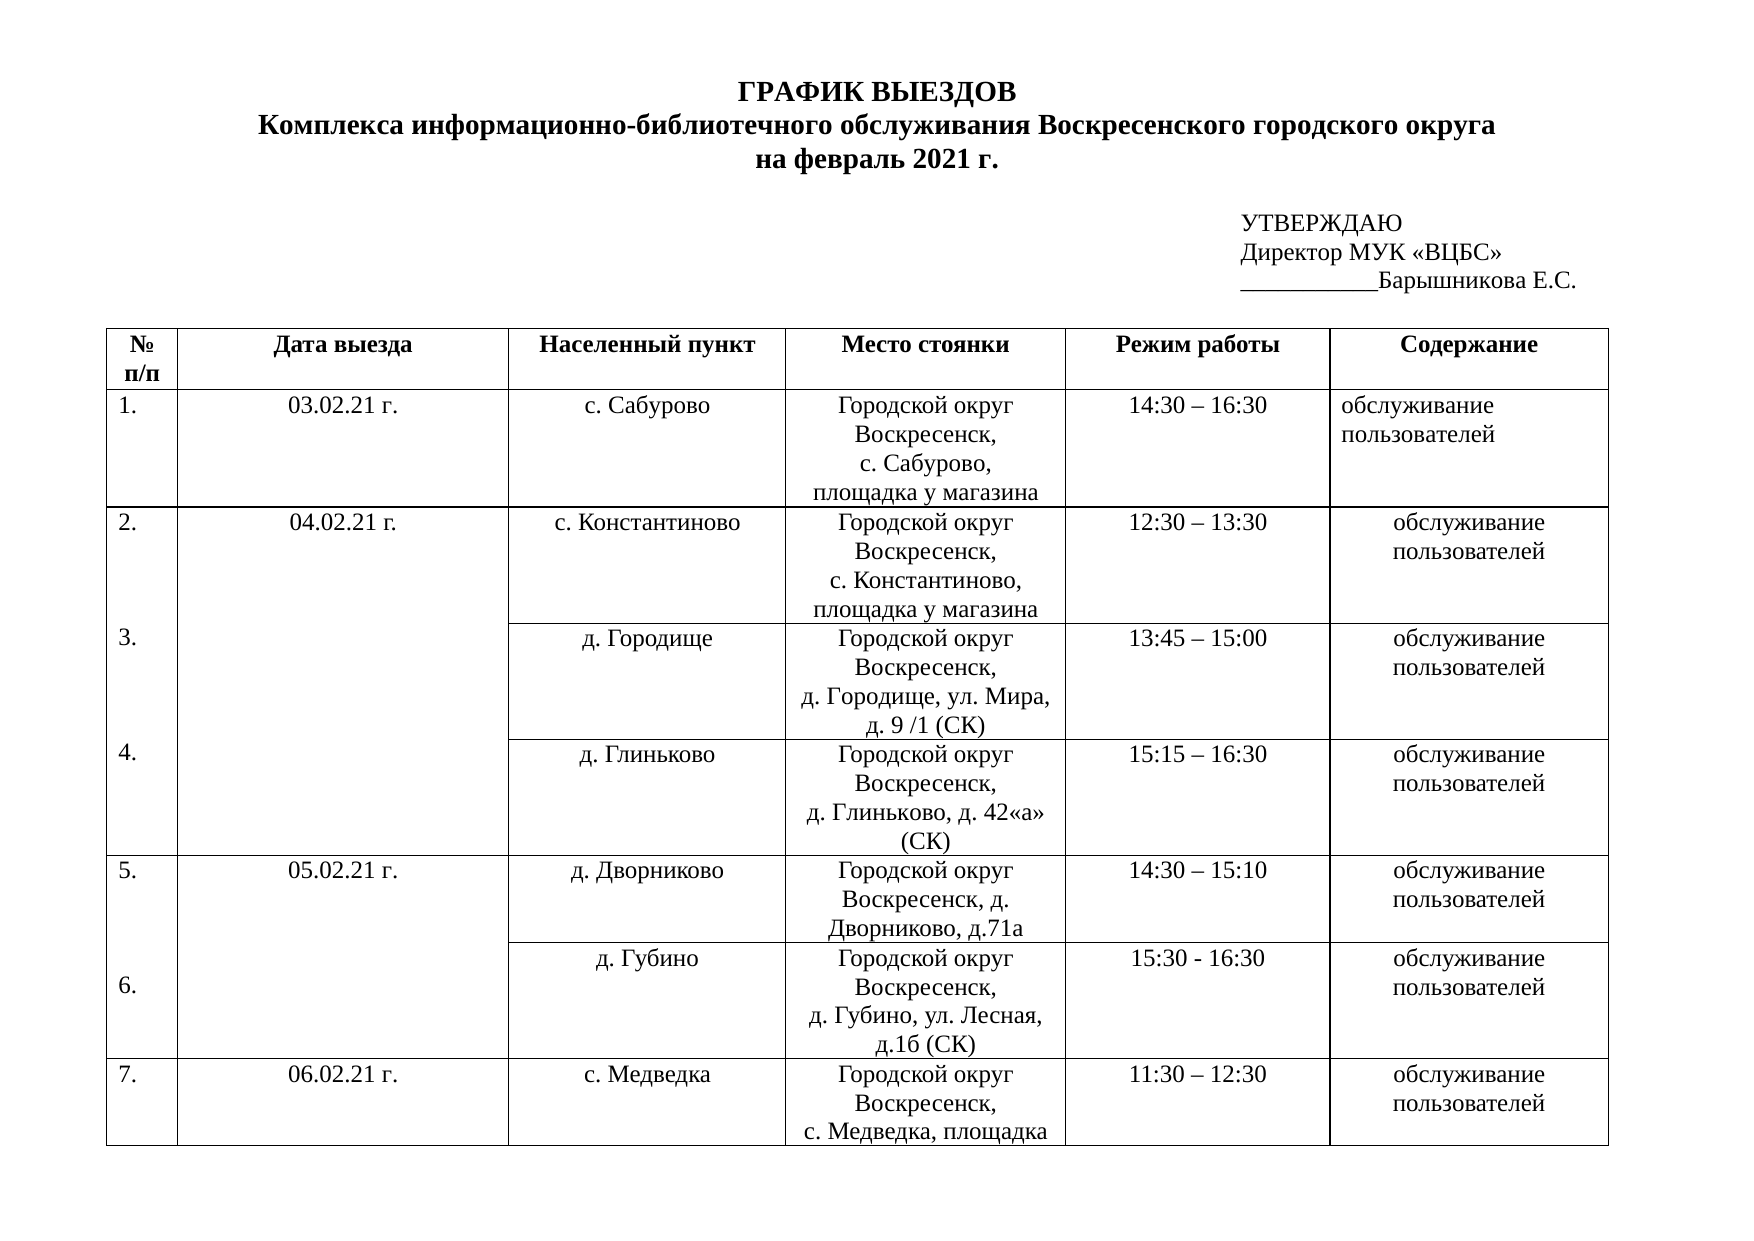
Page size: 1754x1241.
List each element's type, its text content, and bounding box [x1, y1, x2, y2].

text на февраль 2021 г. [118, 141, 1636, 174]
table_cell 14:30 – 15:10 [1066, 856, 1329, 942]
table_header № п/п [107, 329, 177, 389]
table_cell Городской округ Воскресенск, д. Губино, ул. Лесная, д.1б (СК) [786, 943, 1065, 1058]
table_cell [786, 1059, 1065, 1145]
table_header Режим работы [1066, 329, 1329, 389]
table_cell с. Константиново [509, 508, 785, 622]
table_cell обслуживание пользователей [1331, 624, 1608, 738]
table_cell 7. 8. [107, 1059, 177, 1145]
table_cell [1331, 1059, 1608, 1145]
table_cell 11:30 – 12:30 [1066, 1059, 1329, 1145]
table_cell д. Дворниково [509, 856, 785, 942]
table_cell 13:45 – 15:00 [1066, 624, 1329, 738]
table_header Дата выезда [178, 329, 508, 389]
table_header Содержание [1331, 329, 1608, 389]
table_cell Городской округ Воскресенск, д. Дворниково, д.71а [786, 856, 1065, 942]
table_header Место стоянки [786, 329, 1065, 389]
table_cell 1. [107, 390, 177, 506]
text Директор МУК «ВЦБС» [118, 237, 1636, 266]
table_cell Городской округ Воскресенск, д. Глиньково, д. 42«а» (СК) [786, 740, 1065, 854]
text ГРАФИК ВЫЕЗДОВ Комплекса информационно-библиотечного обслуживания Воскресенского городского округа [118, 74, 1636, 141]
table_cell Городской округ Воскресенск, д. Городище, ул. Мира, д. 9 /1 (СК) [786, 624, 1065, 738]
table_cell обслуживание пользователей [1331, 508, 1608, 622]
table_cell д. Городище [509, 624, 785, 738]
table_cell Городской округ Воскресенск, с. Сабурово, площадка у магазина [786, 390, 1065, 506]
table_cell Городской округ Воскресенск, с. Константиново, площадка у магазина [786, 508, 1065, 622]
table_cell обслуживание пользователей [1331, 943, 1608, 1058]
table_cell 5. 6. [107, 856, 177, 1058]
table_cell 15:30 - 16:30 [1066, 943, 1329, 1058]
table_cell 04.02.21 г. [178, 508, 508, 854]
table_cell 06.02.21 г. [178, 1059, 508, 1145]
table_cell обслуживание пользователей [1331, 390, 1608, 506]
table_cell д. Губино [509, 943, 785, 1058]
table_header Населенный пункт [509, 329, 785, 389]
table_cell 14:30 – 16:30 [1066, 390, 1329, 506]
table_cell 12:30 – 13:30 [1066, 508, 1329, 622]
text ___________Барышникова Е.С. [118, 266, 1636, 294]
table_cell обслуживание пользователей [1331, 856, 1608, 942]
table_cell 15:15 – 16:30 [1066, 740, 1329, 854]
table_cell 2. 3. 4. [107, 508, 177, 854]
table_cell 05.02.21 г. [178, 856, 508, 1058]
table_cell с. Медведка [509, 1059, 785, 1145]
table_cell д. Глиньково [509, 740, 785, 854]
table_cell обслуживание пользователей [1331, 740, 1608, 854]
table_cell 03.02.21 г. [178, 390, 508, 506]
text УТВЕРЖДАЮ [118, 208, 1636, 237]
table_cell с. Сабурово [509, 390, 785, 506]
